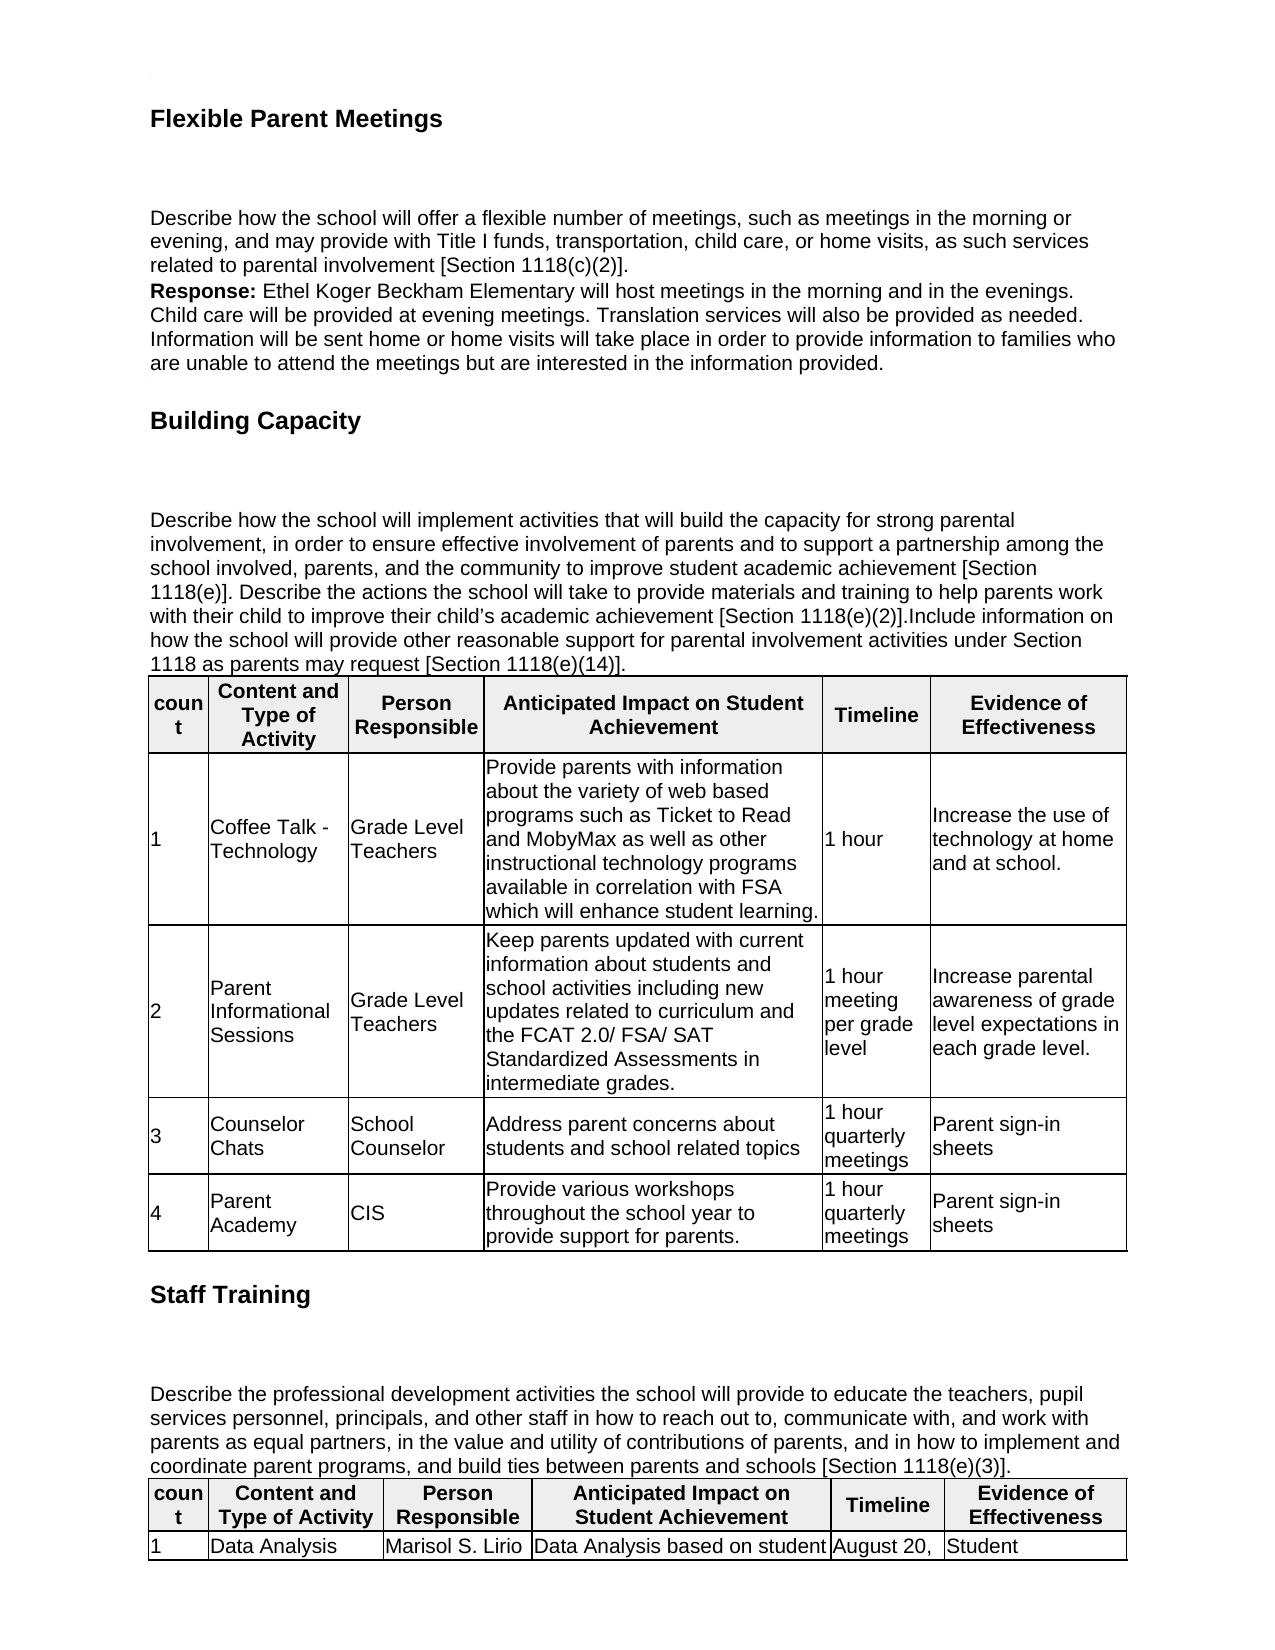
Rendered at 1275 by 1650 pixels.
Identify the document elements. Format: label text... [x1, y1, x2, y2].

table_cell 1 hour quarterly meetings [823, 1098, 930, 1173]
table_cell 1 hour [823, 754, 930, 924]
table_cell School Counselor [349, 1098, 483, 1173]
table_cell Coffee Talk - Technology [209, 754, 348, 924]
table_header Timeline [832, 1479, 944, 1530]
table_header Person Responsible [384, 1479, 531, 1530]
table_header Timeline [823, 677, 930, 752]
table_cell Increase parental awareness of grade level expectations in each grade level. [931, 926, 1126, 1097]
table_cell Increase the use of technology at home and at school. [931, 754, 1126, 924]
table_cell 1 [149, 754, 208, 924]
text Describe how the school will offer a flexible number of meetings, such as meetings in the morning or evening, and may provide with Title I funds, transportation, child care, or home visits, as such services related to parental involvement [Section 1118(c)(2)]. [150, 157, 1125, 277]
table_cell 1 hour quarterly meetings [823, 1175, 930, 1250]
text Staff Training [150, 1280, 1125, 1309]
table_header Response: Ethel Koger Beckham Elementary will host meetings in the morning and in the evenings. Child care will be provided at evening meetings. Translation services will also be provided as needed. Information will be sent home or home visits will take place in order to provide information to families who are unable to attend the meetings but are interested in the information provided. [149, 278, 1126, 377]
table_header Evidence of Effectiveness [945, 1479, 1126, 1530]
table_cell Parent Academy [209, 1175, 348, 1250]
table_header Anticipated Impact on Student Achievement [533, 1479, 830, 1530]
table_cell 1 hour meeting per grade level [823, 926, 930, 1097]
table_cell Provide parents with information about the variety of web based programs such as Ticket to Read and MobyMax as well as other instructional technology programs available in correlation with FSA which will enhance student learning. [485, 754, 822, 924]
table_cell Student Achievement [945, 1532, 1126, 1559]
table_cell Provide various workshops throughout the school year to provide support for parents. [485, 1175, 822, 1250]
table_cell Parent sign-in sheets [931, 1175, 1126, 1250]
table_header Content and Type of Activity [209, 1479, 383, 1530]
text Flexible Parent Meetings [150, 104, 1125, 132]
table_cell Parent Informational Sessions [209, 926, 348, 1097]
table_header Anticipated Impact on Student Achievement [485, 677, 822, 752]
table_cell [209, 1532, 383, 1559]
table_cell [533, 1532, 830, 1559]
table_cell Address parent concerns about students and school related topics [485, 1098, 822, 1173]
table_cell 3 [149, 1098, 208, 1173]
table_cell Grade Level Teachers [349, 754, 483, 924]
table_header Evidence of Effectiveness [931, 677, 1126, 752]
table_cell CIS [349, 1175, 483, 1250]
table_cell 1 [149, 1532, 208, 1559]
table_cell Grade Level Teachers [349, 926, 483, 1097]
table_cell 4 [149, 1175, 208, 1250]
text Building Capacity [150, 406, 1125, 435]
table_header count [149, 1479, 208, 1530]
table_cell Keep parents updated with current information about students and school activities including new updates related to curriculum and the FCAT 2.0/ FSA/ SAT Standardized Assessments in intermediate grades. [485, 926, 822, 1097]
table_header Person Responsible [349, 677, 483, 752]
table_header count [149, 677, 208, 752]
table_header Content and Type of Activity [209, 677, 348, 752]
table_cell Marisol S. Lirio [384, 1532, 531, 1559]
text Describe the professional development activities the school will provide to educate the teachers, pupil services personnel, principals, and other staff in how to reach out to, communicate with, and work with parents as equal partners, in the value and utility of contributions of parents, and in how to implement and coordinate parent programs, and build ties between parents and schools [Section 1118(e)(3)]. [150, 1334, 1125, 1478]
table_cell August 20, 2015 [832, 1532, 944, 1559]
table_cell Counselor Chats [209, 1098, 348, 1173]
text Describe how the school will implement activities that will build the capacity for strong parental involvement, in order to ensure effective involvement of parents and to support a partnership among the school involved, parents, and the community to improve student academic achievement [Section 1118(e)]. Describe the actions the school will take to provide materials and training to help parents work with their child to improve their child’s academic achievement [Section 1118(e)(2)].Include information on how the school will provide other reasonable support for parental involvement activities under Section 1118 as parents may request [Section 1118(e)(14)]. [150, 460, 1125, 675]
table_cell 2 [149, 926, 208, 1097]
table_cell Parent sign-in sheets [931, 1098, 1126, 1173]
